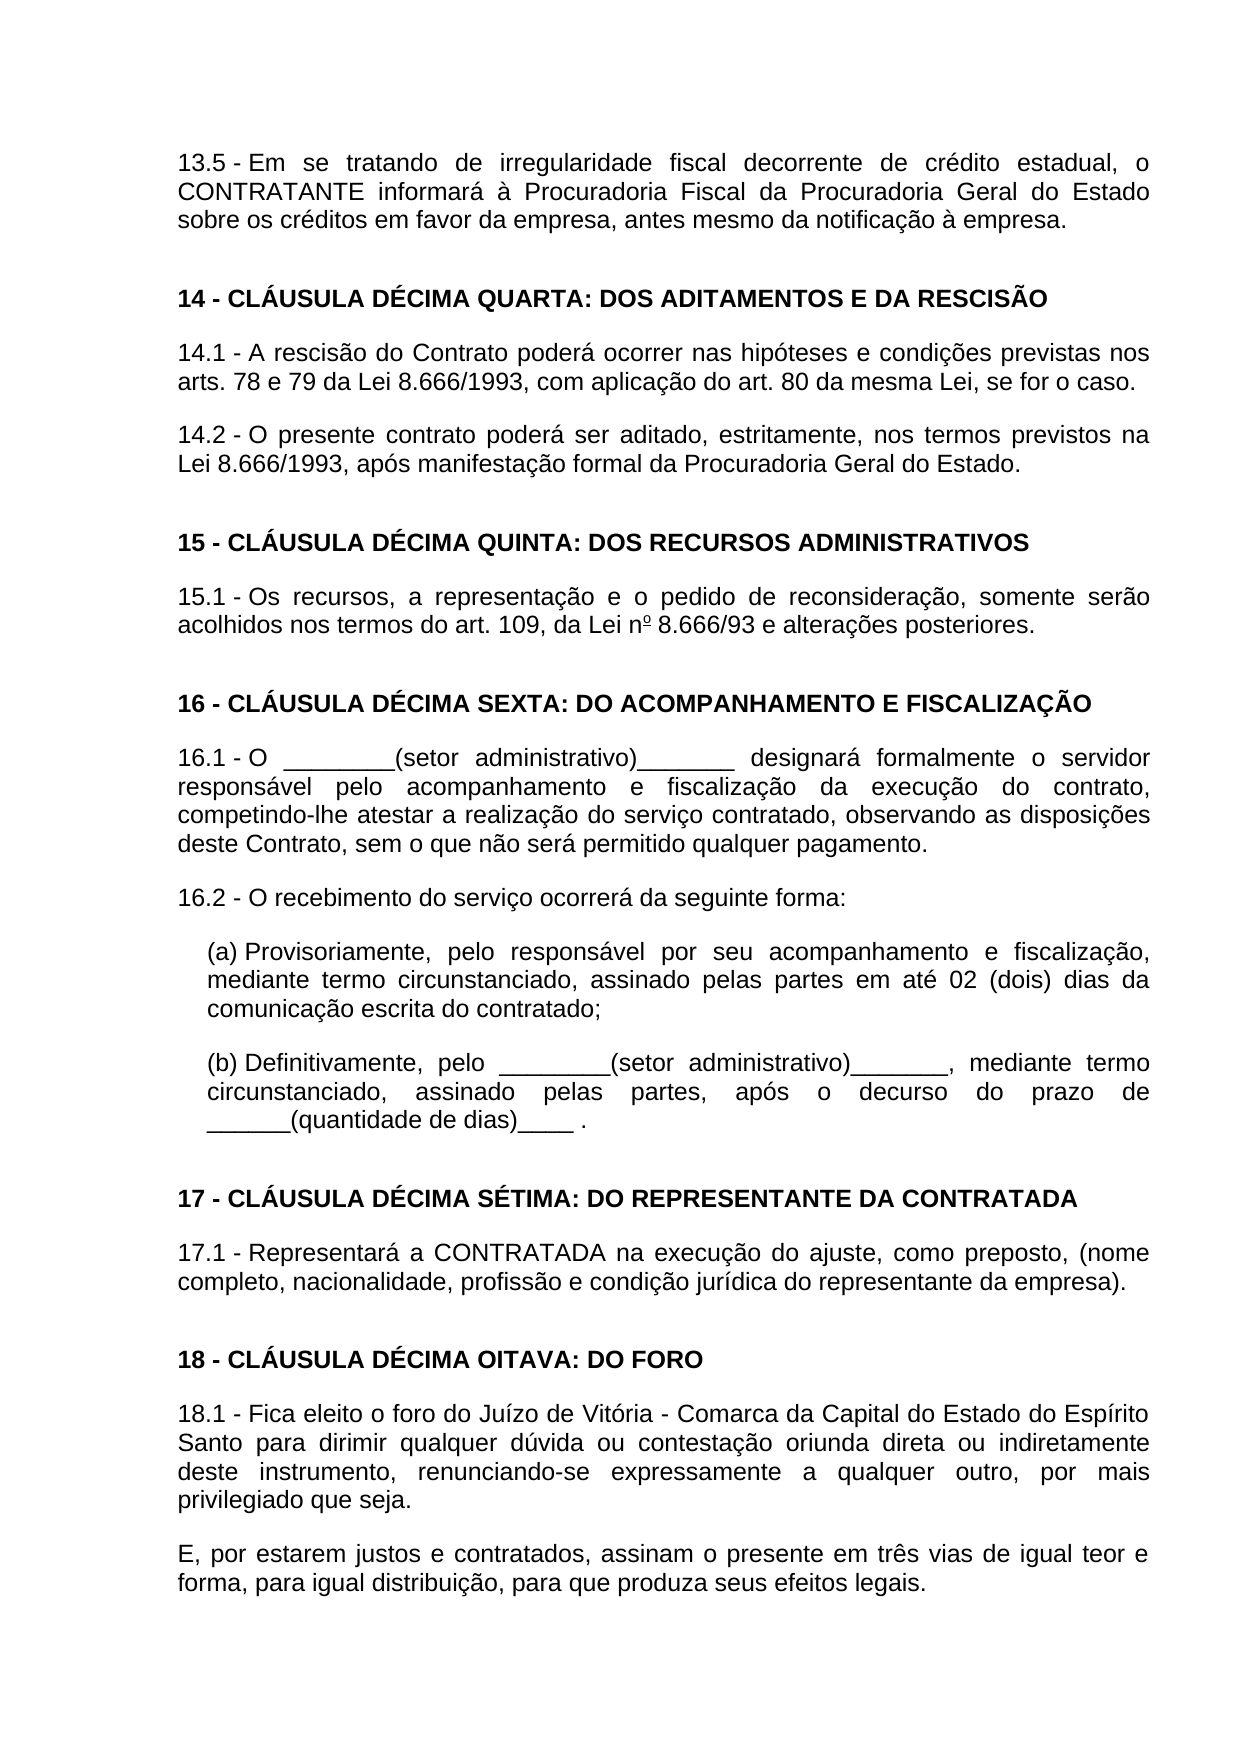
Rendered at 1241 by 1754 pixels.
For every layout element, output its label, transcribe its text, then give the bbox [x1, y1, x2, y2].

subtitle CLÁUSULA DÉCIMA OITAVA: DO FORO [177, 1345, 1152, 1374]
text Representará a CONTRATADA na execução do ajuste, como preposto, (nome completo, nacionalidade, profissão e condição jurídica do representante da empresa). [177, 1238, 1152, 1295]
text Provisoriamente, pelo responsável por seu acompanhamento e fiscalização, mediante termo circunstanciado, assinado pelas partes em até 02 (dois) dias da comunicação escrita do contratado; [207, 936, 1152, 1023]
subtitle CLÁUSULA DÉCIMA SEXTA: DO ACOMPANHAMENTO E FISCALIZAÇÃO [177, 689, 1152, 718]
text A rescisão do Contrato poderá ocorrer nas hipóteses e condições previstas nos arts. 78 e 79 da Lei 8.666/1993, com aplicação do art. 80 da mesma Lei, se for o caso. [177, 338, 1152, 395]
list Em se tratando de irregularidade fiscal decorrente de crédito estadual, o CONTRATANTE informará à Procuradoria Fiscal da Procuradoria Geral do Estado sobre os créditos em favor da empresa, antes mesmo da notificação à empresa. [177, 148, 1152, 234]
text Definitivamente, pelo ________(setor administrativo)_______, mediante termo circunstanciado, assinado pelas partes, após o decurso do prazo de ______(quantidade de dias)____ . [207, 1048, 1152, 1134]
subtitle CLÁUSULA DÉCIMA SÉTIMA: DO REPRESENTANTE DA CONTRATADA [177, 1184, 1152, 1213]
text O ________(setor administrativo)_______ designará formalmente o servidor responsável pelo acompanhamento e fiscalização da execução do contrato, competindo-lhe atestar a realização do serviço contratado, observando as disposições deste Contrato, sem o que não será permitido qualquer pagamento. [177, 743, 1152, 858]
text Fica eleito o foro do Juízo de Vitória - Comarca da Capital do Estado do Espírito Santo para dirimir qualquer dúvida ou contestação oriunda direta ou indiretamente deste instrumento, renunciando-se expressamente a qualquer outro, por mais privilegiado que seja. [177, 1399, 1152, 1514]
text O recebimento do serviço ocorrerá da seguinte forma: [177, 883, 1152, 911]
subtitle CLÁUSULA DÉCIMA QUARTA: DOS ADITAMENTOS E DA RESCISÃO [177, 284, 1152, 313]
text E, por estarem justos e contratados, assinam o presente em três vias de igual teor e forma, para igual distribuição, para que produza seus efeitos legais. [177, 1539, 1152, 1596]
subtitle CLÁUSULA DÉCIMA QUINTA: DOS RECURSOS ADMINISTRATIVOS [177, 528, 1152, 556]
text Os recursos, a representação e o pedido de reconsideração, somente serão acolhidos nos termos do art. 109, da Lei no 8.666/93 e alterações posteriores. [177, 581, 1152, 639]
text O presente contrato poderá ser aditado, estritamente, nos termos previstos na Lei 8.666/1993, após manifestação formal da Procuradoria Geral do Estado. [177, 420, 1152, 478]
